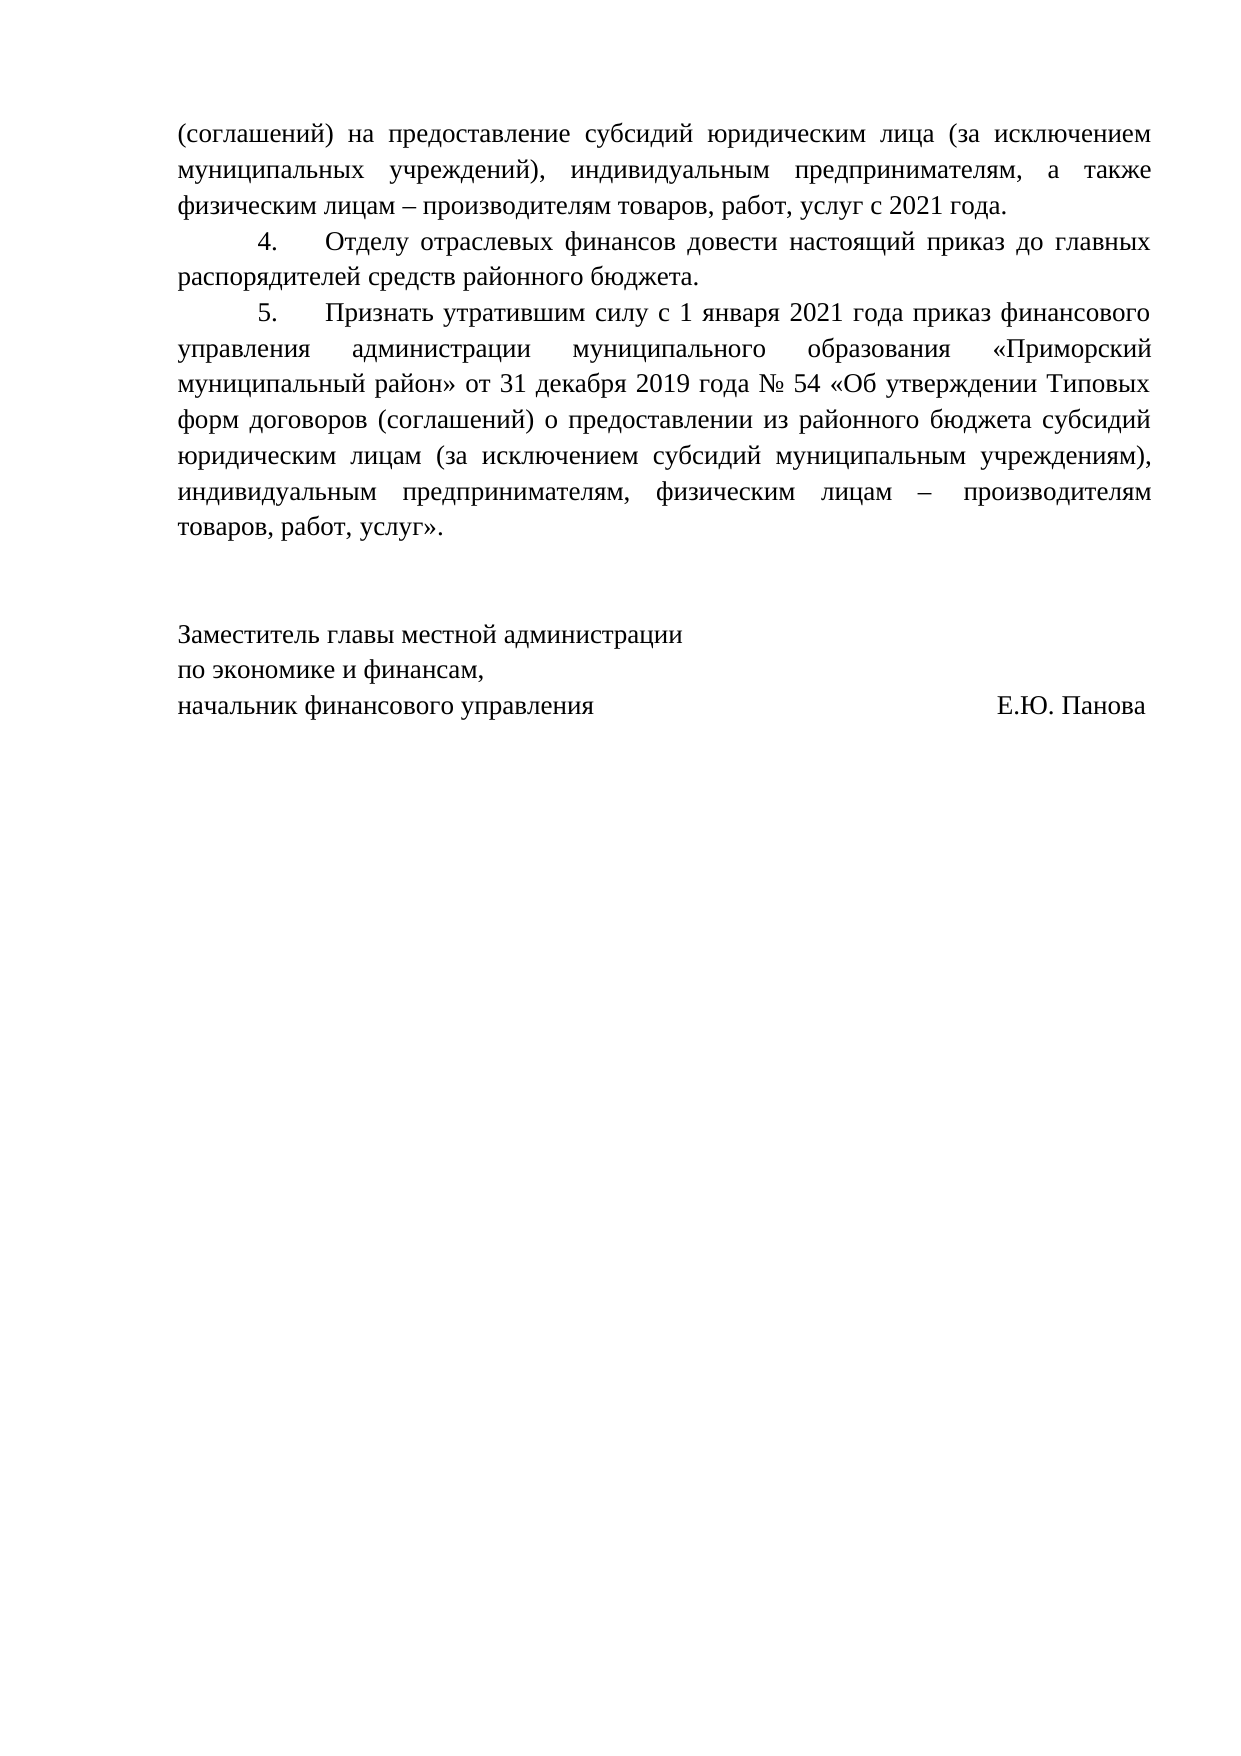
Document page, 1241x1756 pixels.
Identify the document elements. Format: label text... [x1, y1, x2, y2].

text (соглашений) на предоставление субсидий юридическим лица (за исключением муниципальных учреждений), индивидуальным предпринимателям, а также физическим лицам – производителям товаров, работ, услуг с 2021 года. [177, 117, 1152, 220]
text начальник финансового управления Е.Ю. Панова [177, 689, 1209, 720]
text Заместитель главы местной администрации по экономике и финансам, [177, 618, 683, 685]
list Признать утратившим силу с 1 января 2021 года приказ финансового управления администрации муниципального образования «Приморский муниципальный район» от 31 декабря 2019 года № 54 «Об утверждении Типовых форм договоров (соглашений) о предоставлении из районного бюджета субсидий юридическим лицам (за исключением субсидий муниципальным учреждениям), индивидуальным предпринимателям, физическим лицам – производителям товаров, работ, услуг». [177, 296, 1152, 542]
list Отделу отраслевых финансов довести настоящий приказ до главных распорядителей средств районного бюджета. [177, 225, 1152, 292]
